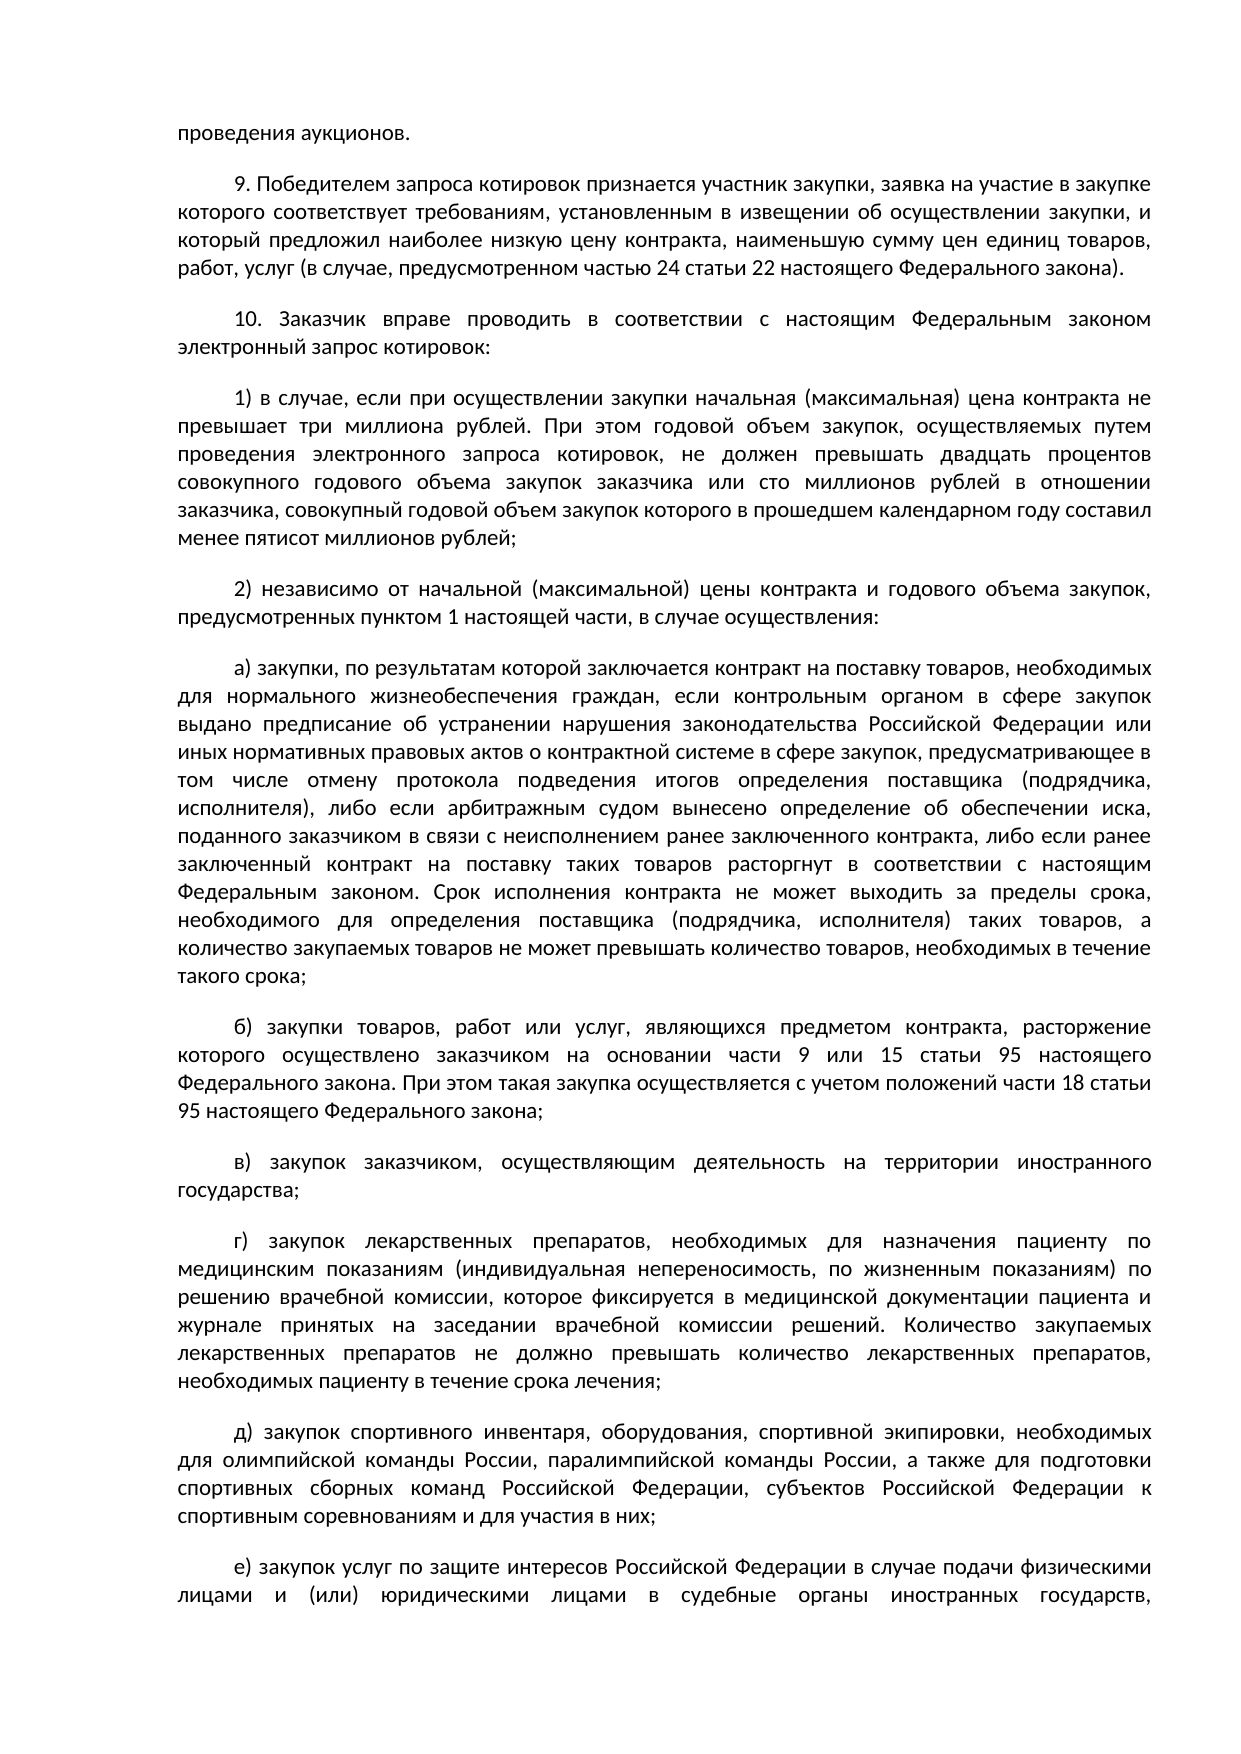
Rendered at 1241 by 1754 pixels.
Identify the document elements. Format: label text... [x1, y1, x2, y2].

text д) закупок спортивного инвентаря, оборудования, спортивной экипировки, необходимых для олимпийской команды России, паралимпийской команды России, а также для подготовки спортивных сборных команд Российской Федерации, субъектов Российской Федерации к спортивным соревнованиям и для участия в них; [177, 1417, 1152, 1529]
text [177, 118, 1152, 146]
text а) закупки, по результатам которой заключается контракт на поставку товаров, необходимых для нормального жизнеобеспечения граждан, если контрольным органом в сфере закупок выдано предписание об устранении нарушения законодательства Российской Федерации или иных нормативных правовых актов о контрактной системе в сфере закупок, предусматривающее в том числе отмену протокола подведения итогов определения поставщика (подрядчика, исполнителя), либо если арбитражным судом вынесено определение об обеспечении иска, поданного заказчиком в связи с неисполнением ранее заключенного контракта, либо если ранее заключенный контракт на поставку таких товаров расторгнут в соответствии с настоящим Федеральным законом. Срок исполнения контракта не может выходить за пределы срока, необходимого для определения поставщика (подрядчика, исполнителя) таких товаров, а количество закупаемых товаров не может превышать количество товаров, необходимых в течение такого срока; [177, 653, 1152, 989]
text 9. Победителем запроса котировок признается участник закупки, заявка на участие в закупке которого соответствует требованиям, установленным в извещении об осуществлении закупки, и который предложил наиболее низкую цену контракта, наименьшую сумму цен единиц товаров, работ, услуг (в случае, предусмотренном частью 24 статьи 22 настоящего Федерального закона). [177, 169, 1152, 281]
text 10. Заказчик вправе проводить в соответствии с настоящим Федеральным законом электронный запрос котировок: [177, 304, 1152, 360]
text 1) в случае, если при осуществлении закупки начальная (максимальная) цена контракта не превышает три миллиона рублей. При этом годовой объем закупок, осуществляемых путем проведения электронного запроса котировок, не должен превышать двадцать процентов совокупного годового объема закупок заказчика или сто миллионов рублей в отношении заказчика, совокупный годовой объем закупок которого в прошедшем календарном году составил менее пятисот миллионов рублей; [177, 383, 1152, 551]
text в) закупок заказчиком, осуществляющим деятельность на территории иностранного государства; [177, 1147, 1152, 1203]
text 2) независимо от начальной (максимальной) цены контракта и годового объема закупок, предусмотренных пунктом 1 настоящей части, в случае осуществления: [177, 574, 1152, 630]
text г) закупок лекарственных препаратов, необходимых для назначения пациенту по медицинским показаниям (индивидуальная непереносимость, по жизненным показаниям) по решению врачебной комиссии, которое фиксируется в медицинской документации пациента и журнале принятых на заседании врачебной комиссии решений. Количество закупаемых лекарственных препаратов не должно превышать количество лекарственных препаратов, необходимых пациенту в течение срока лечения; [177, 1226, 1152, 1394]
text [177, 1552, 1152, 1608]
text б) закупки товаров, работ или услуг, являющихся предметом контракта, расторжение которого осуществлено заказчиком на основании части 9 или 15 статьи 95 настоящего Федерального закона. При этом такая закупка осуществляется с учетом положений части 18 статьи 95 настоящего Федерального закона; [177, 1012, 1152, 1124]
